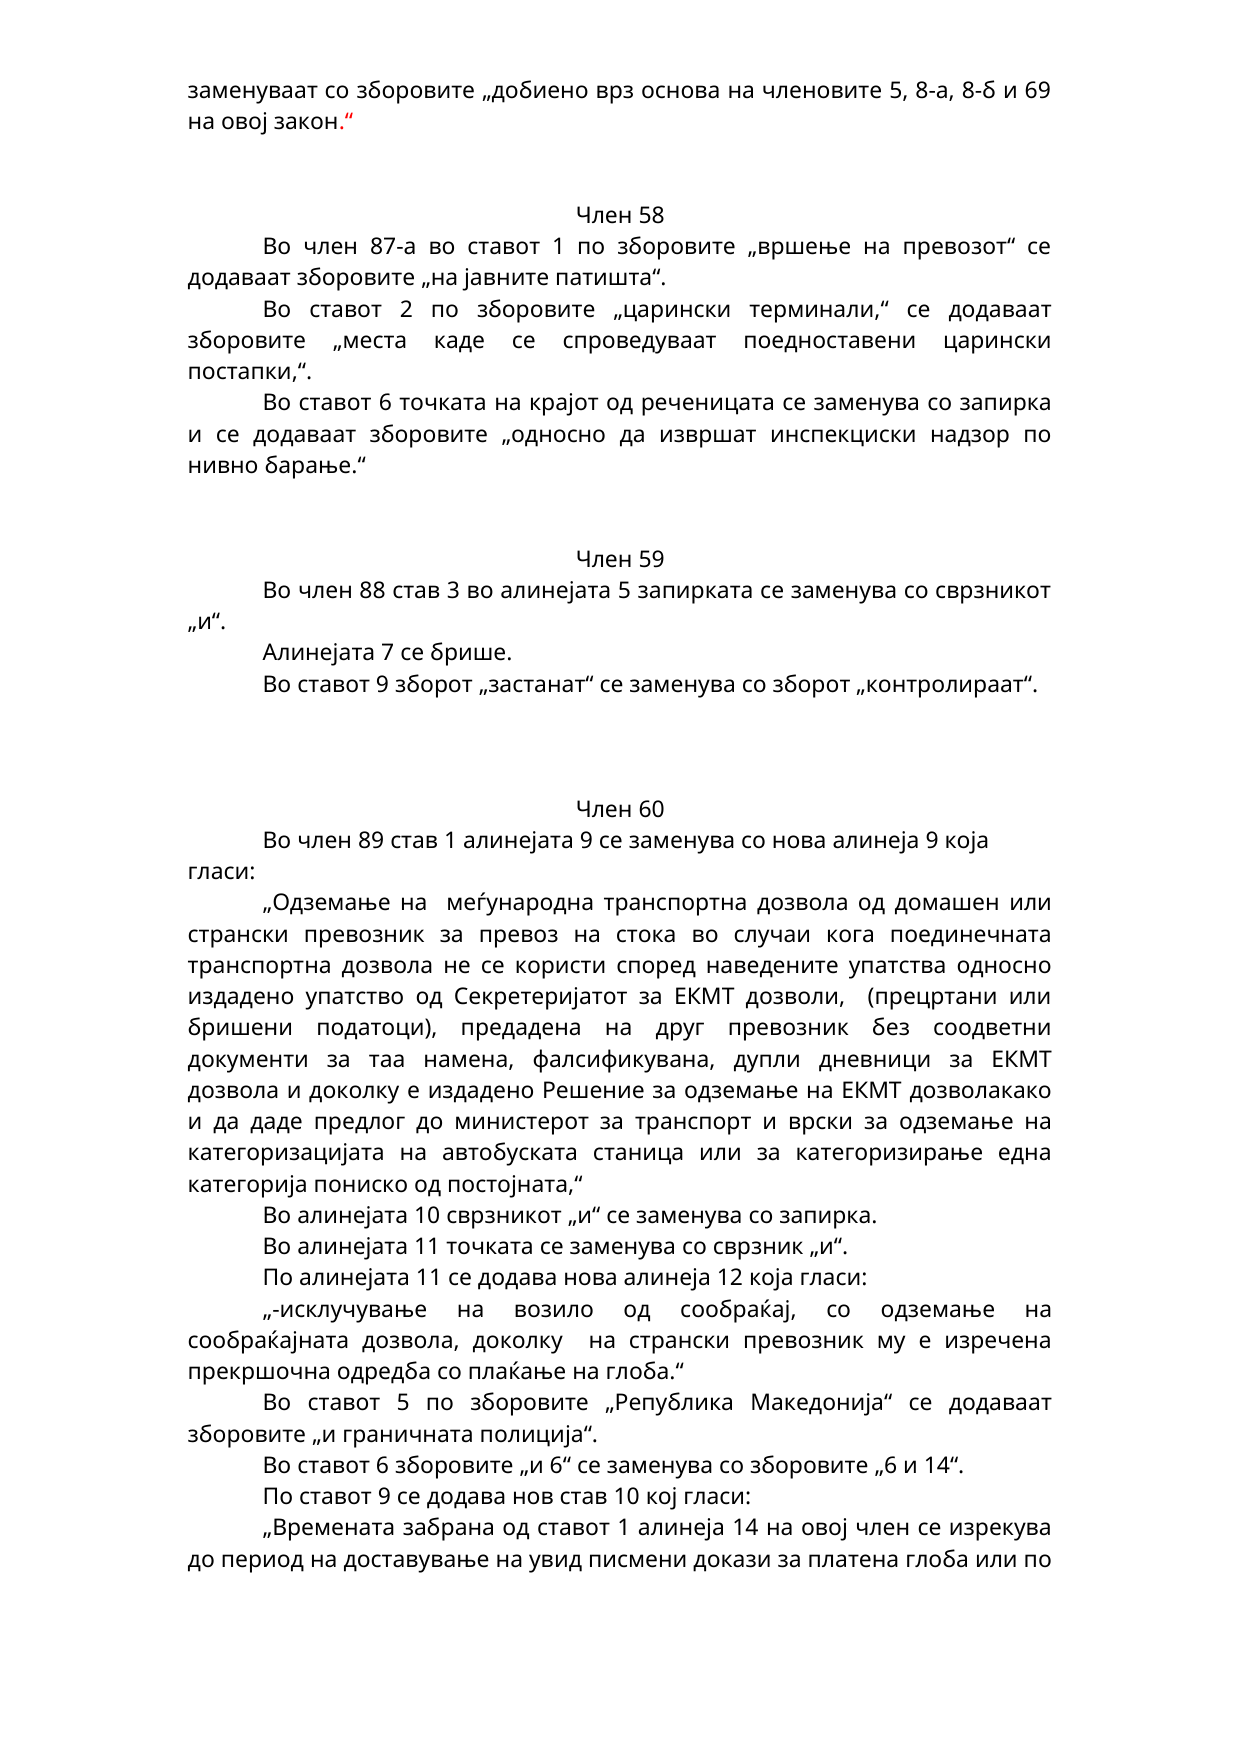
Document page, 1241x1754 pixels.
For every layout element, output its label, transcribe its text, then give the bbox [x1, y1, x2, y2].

text Во алинејата 10 сврзникот „и“ се заменува со запирка. [187, 1199, 1053, 1230]
text Во член 89 став 1 алинејата 9 се заменува со нова алинеја 9 која гласи: [187, 824, 1053, 886]
text Во ставот 9 зборот „застанат“ се заменува со зборот „контролираат“. [187, 668, 1053, 699]
text Во ставот 5 по зборовите „Република Македонија“ се додаваат зборовите „и граничната полиција“. [187, 1386, 1053, 1449]
text Во ставот 6 зборовите „и 6“ се заменува со зборовите „6 и 14“. [187, 1449, 1053, 1480]
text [187, 74, 1053, 136]
text „Одземање на меѓународна транспортна дозвола од домашен или странски превозник за превоз на стока во случаи кога поединечната транспортна дозвола не се користи според наведените упатства односно издадено упатство од Секретеријатот за ЕКМТ дозволи, (прецртани или бришени податоци), предадена на друг превозник без соодветни документи за таа намена, фалсификувана, дупли дневници за ЕКМТ дозвола и доколку е издадено Решение за одземање на ЕКМТ дозволакако и да даде предлог до министерот за транспорт и врски за одземање на категоризацијата на автобуската станица или за категоризирање една категорија пониско од постојната,“ [187, 886, 1053, 1199]
text Член 58 [187, 199, 1053, 230]
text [187, 1511, 1053, 1574]
text Во ставот 6 точката на крајот од реченицата се заменува со запирка и се додаваат зборовите „односно да извршат инспекциски надзор по нивно барање.“ [187, 386, 1053, 480]
text Во член 87-а во ставот 1 по зборовите „вршење на превозот“ се додаваат зборовите „на јавните патишта“. [187, 230, 1053, 293]
text По алинејата 11 се додава нова алинеја 12 која гласи: [187, 1261, 1053, 1293]
text Во член 88 став 3 во алинејата 5 запирката се заменува со сврзникот „и“. [187, 574, 1053, 636]
text Член 59 [187, 543, 1053, 574]
text Во ставот 2 по зборовите „царински терминали,“ се додаваат зборовите „места каде се спроведуваат поедноставени царински постапки,“. [187, 293, 1053, 386]
text „-исклучување на возило од сообраќај, со одземање на сообраќајната дозвола, доколку на странски превозник му е изречена прекршочна одредба со плаќање на глоба.“ [187, 1293, 1053, 1386]
text По ставот 9 се додава нов став 10 кој гласи: [187, 1480, 1053, 1511]
text Алинејата 7 се брише. [187, 636, 1053, 668]
text Член 60 [187, 793, 1053, 824]
text Во алинејата 11 точката се заменува со сврзник „и“. [187, 1230, 1053, 1261]
